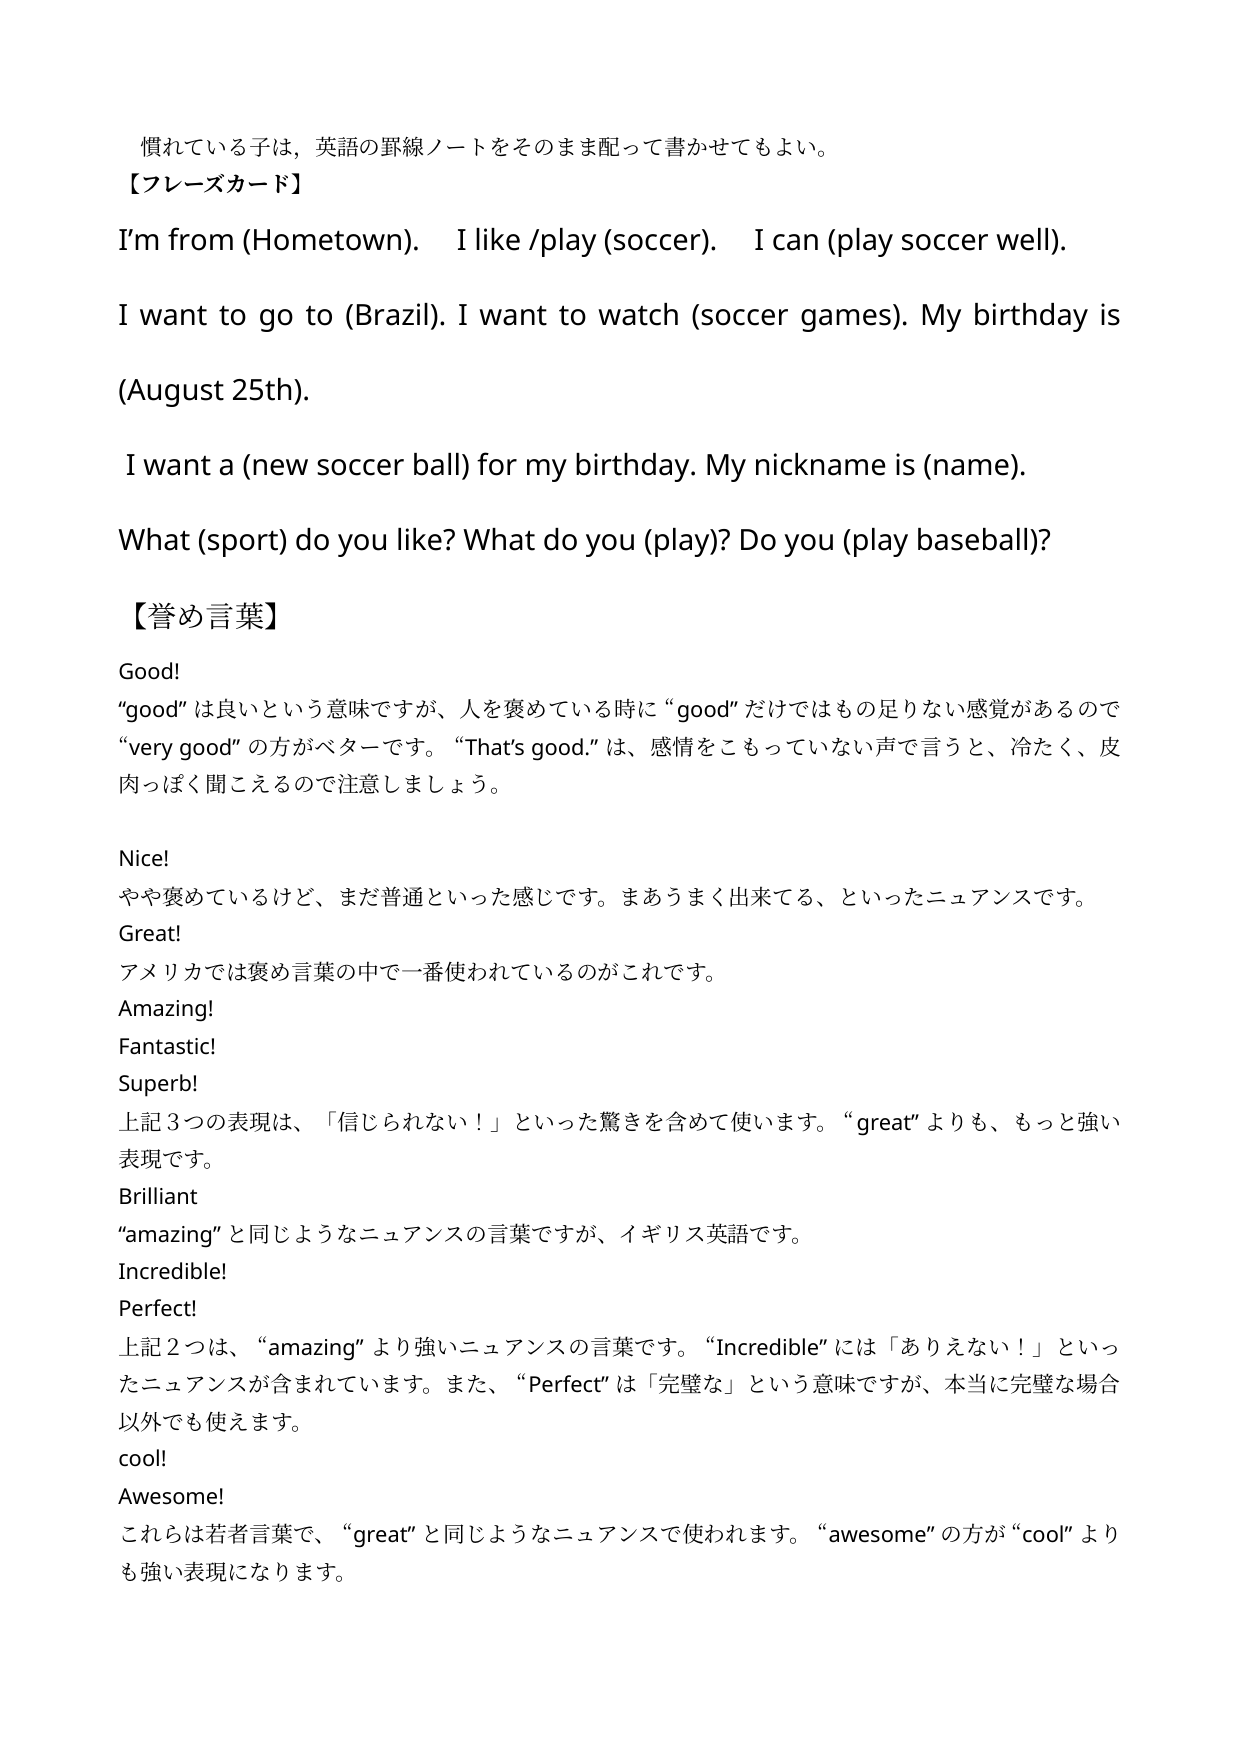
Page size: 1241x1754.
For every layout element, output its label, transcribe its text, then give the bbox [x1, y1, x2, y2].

text “amazing” と同じようなニュアンスの言葉ですが、イギリス英語です。 [118, 1214, 1122, 1252]
text Superb! [118, 1064, 1122, 1102]
text 上記２つは、 “amazing” より強いニュアンスの言葉です。 “Incredible” には「ありえない！」といったニュアンスが含まれています。また、 “Perfect” は「完璧な」という意味ですが、本当に完璧な場合以外でも使えます。 [118, 1327, 1122, 1439]
text What (sport) do you like? What do you (play)? Do you (play baseball)? [118, 502, 1122, 577]
text 【誉め言葉】 [118, 577, 1122, 652]
text cool! [118, 1439, 1122, 1477]
text 上記３つの表現は、「信じられない！」といった驚きを含めて使います。 “great” よりも、もっと強い表現です。 [118, 1102, 1122, 1177]
text Brilliant [118, 1177, 1122, 1214]
text これらは若者言葉で、 “great” と同じようなニュアンスで使われます。 “awesome” の方が “cool” よりも強い表現になります。 [118, 1514, 1122, 1589]
text Good! [118, 652, 1122, 689]
text Nice! [118, 839, 1122, 877]
text Fantastic! [118, 1027, 1122, 1064]
text 慣れている子は，英語の罫線ノートをそのまま配って書かせてもよい。 [118, 127, 1122, 164]
text アメリカでは褒め言葉の中で一番使われているのがこれです。 [118, 952, 1122, 989]
text Awesome! [118, 1477, 1122, 1514]
text I want to go to (Brazil). I want to watch (soccer games). My birthday is (August 25th). [118, 277, 1122, 427]
text Amazing! [118, 989, 1122, 1027]
text “good” は良いという意味ですが、人を褒めている時に “good” だけではもの足りない感覚があるので “very good” の方がベターです。 “That’s good.” は、感情をこもっていない声で言うと、冷たく、皮肉っぽく聞こえるので注意しましょう。 [118, 689, 1122, 802]
text Incredible! [118, 1252, 1122, 1289]
text I want a (new soccer ball) for my birthday. My nickname is (name). [118, 427, 1122, 502]
text 【フレーズカード】 [118, 164, 1122, 202]
text I’m from (Hometown). I like /play (soccer). I can (play soccer well). [118, 202, 1122, 277]
text Great! [118, 914, 1122, 952]
text やや褒めているけど、まだ普通といった感じです。まあうまく出来てる、といったニュアンスです。 [118, 877, 1122, 914]
text Perfect! [118, 1289, 1122, 1327]
